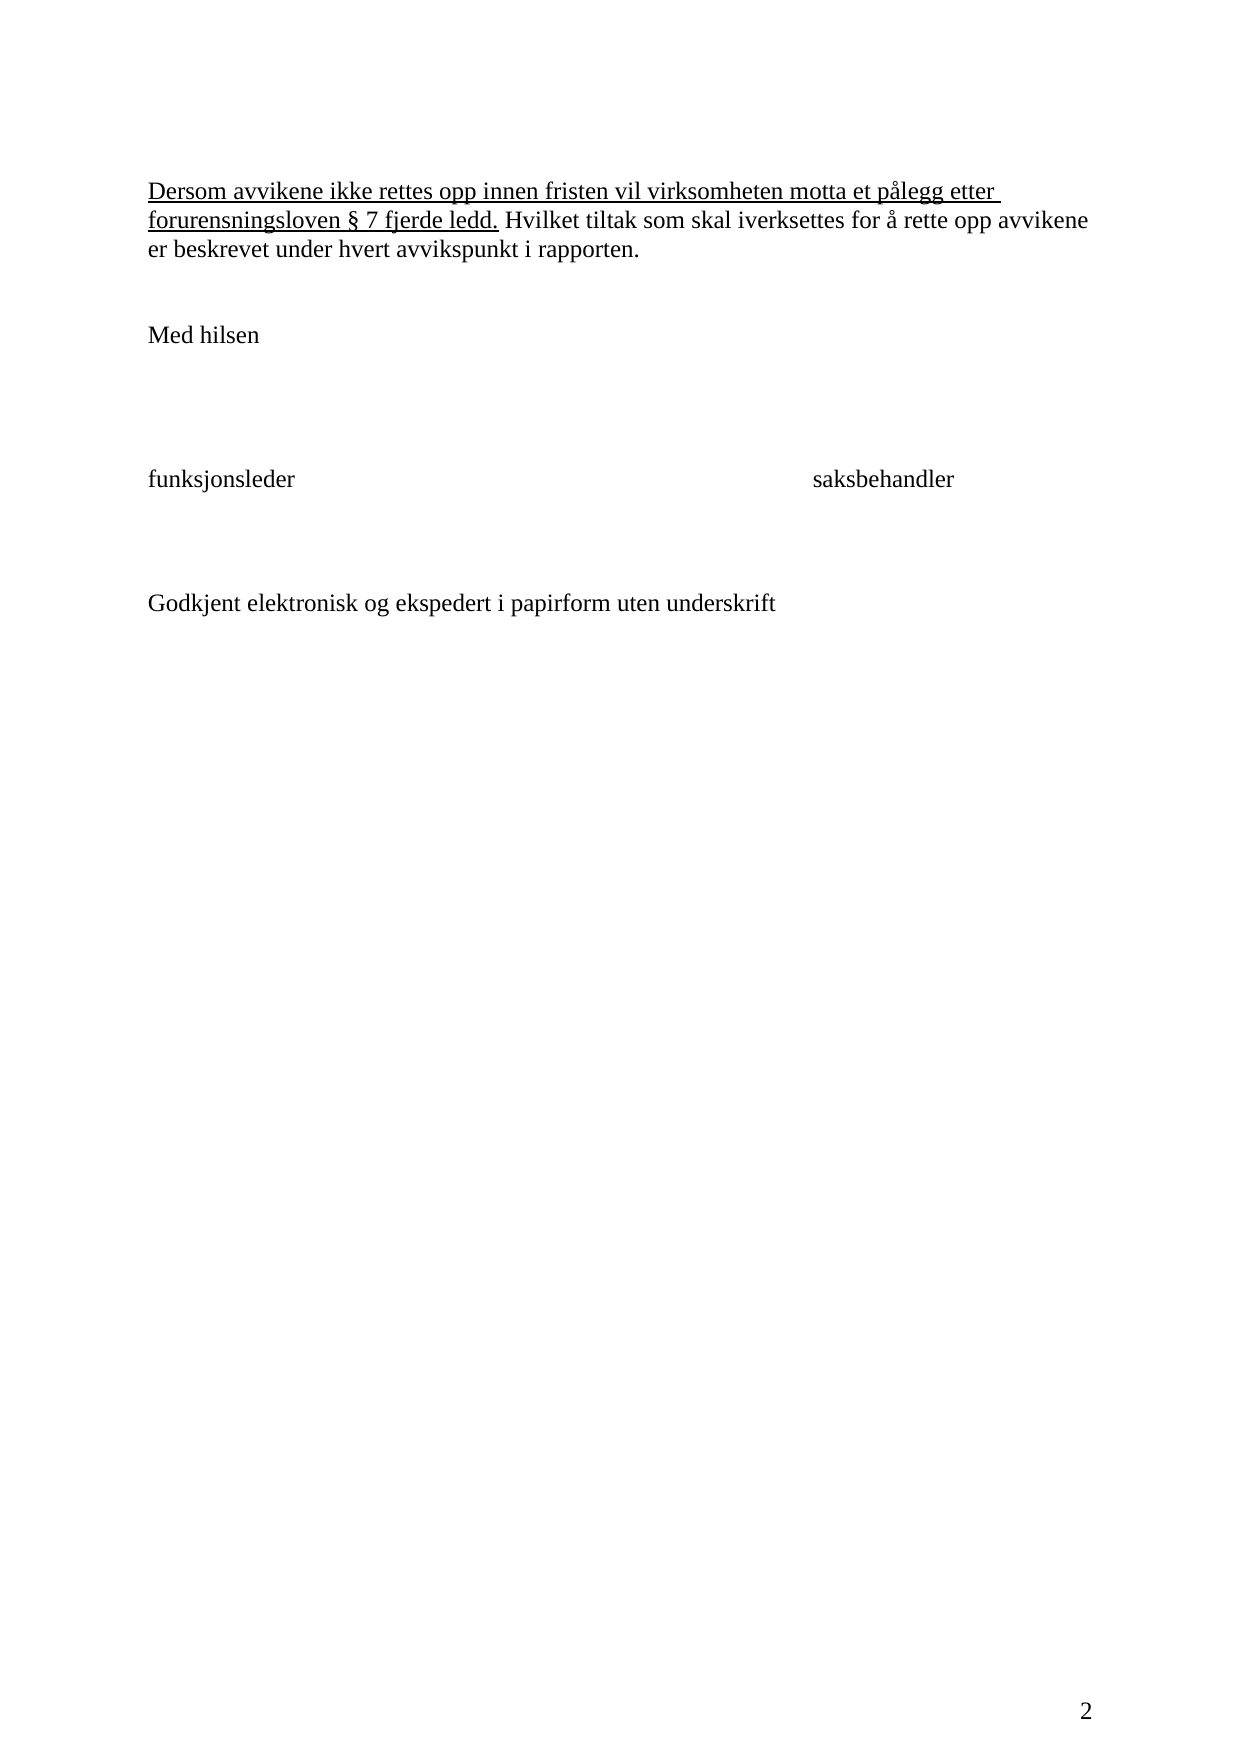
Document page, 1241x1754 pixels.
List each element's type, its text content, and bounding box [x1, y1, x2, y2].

text funksjonsleder saksbehandler [148, 464, 1092, 493]
text Dersom avvikene ikke rettes opp innen fristen vil virksomheten motta et pålegg etter forurensningsloven § 7 fjerde ledd. Hvilket tiltak som skal iverksettes for å rette opp avvikene er beskrevet under hvert avvikspunkt i rapporten. [148, 176, 1092, 263]
text Med hilsen [148, 320, 1092, 349]
